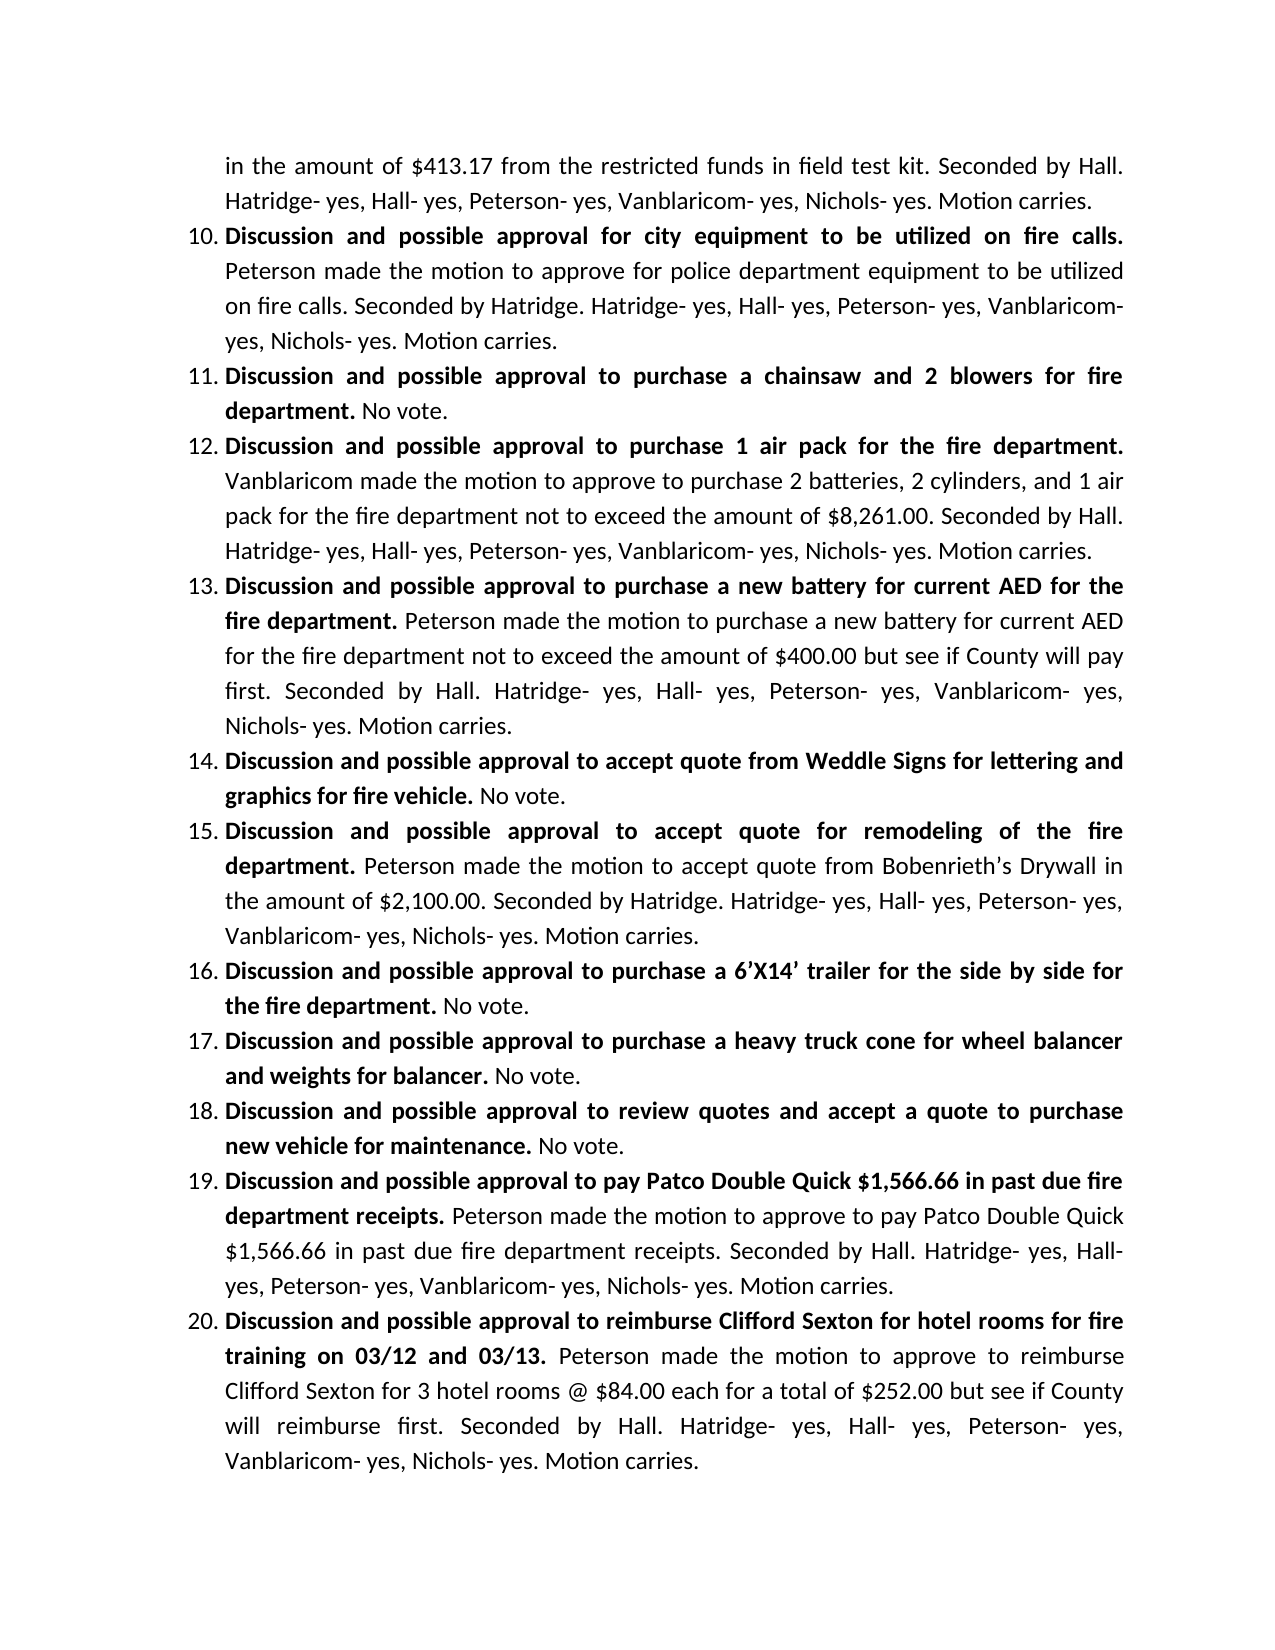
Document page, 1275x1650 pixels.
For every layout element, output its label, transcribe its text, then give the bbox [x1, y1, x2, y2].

list Discussion and possible approval to purchase a heavy truck cone for wheel balancer and weights for balancer. No vote. [187, 1025, 1125, 1091]
list Discussion and possible approval to purchase a new battery for current AED for the fire department. Peterson made the motion to purchase a new battery for current AED for the fire department not to exceed the amount of $400.00 but see if County will pay first. Seconded by Hall. Hatridge- yes, Hall- yes, Peterson- yes, Vanblaricom- yes, Nichols- yes. Motion carries. [187, 570, 1125, 741]
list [187, 150, 1125, 216]
list Discussion and possible approval to purchase a chainsaw and 2 blowers for fire department. No vote. [187, 360, 1125, 426]
list Discussion and possible approval for city equipment to be utilized on fire calls. Peterson made the motion to approve for police department equipment to be utilized on fire calls. Seconded by Hatridge. Hatridge- yes, Hall- yes, Peterson- yes, Vanblaricom- yes, Nichols- yes. Motion carries. [187, 220, 1125, 356]
list Discussion and possible approval to reimburse Clifford Sexton for hotel rooms for fire training on 03/12 and 03/13. Peterson made the motion to approve to reimburse Clifford Sexton for 3 hotel rooms @ $84.00 each for a total of $252.00 but see if County will reimburse first. Seconded by Hall. Hatridge- yes, Hall- yes, Peterson- yes, Vanblaricom- yes, Nichols- yes. Motion carries. [187, 1305, 1125, 1476]
list Discussion and possible approval to pay Patco Double Quick $1,566.66 in past due fire department receipts. Peterson made the motion to approve to pay Patco Double Quick $1,566.66 in past due fire department receipts. Seconded by Hall. Hatridge- yes, Hall- yes, Peterson- yes, Vanblaricom- yes, Nichols- yes. Motion carries. [187, 1165, 1125, 1301]
list Discussion and possible approval to review quotes and accept a quote to purchase new vehicle for maintenance. No vote. [187, 1095, 1125, 1161]
list Discussion and possible approval to accept quote for remodeling of the fire department. Peterson made the motion to accept quote from Bobenrieth’s Drywall in the amount of $2,100.00. Seconded by Hatridge. Hatridge- yes, Hall- yes, Peterson- yes, Vanblaricom- yes, Nichols- yes. Motion carries. [187, 815, 1125, 951]
list Discussion and possible approval to accept quote from Weddle Signs for lettering and graphics for fire vehicle. No vote. [187, 745, 1125, 811]
list Discussion and possible approval to purchase 1 air pack for the fire department. Vanblaricom made the motion to approve to purchase 2 batteries, 2 cylinders, and 1 air pack for the fire department not to exceed the amount of $8,261.00. Seconded by Hall. Hatridge- yes, Hall- yes, Peterson- yes, Vanblaricom- yes, Nichols- yes. Motion carries. [187, 430, 1125, 566]
list Discussion and possible approval to purchase a 6’X14’ trailer for the side by side for the fire department. No vote. [187, 955, 1125, 1021]
